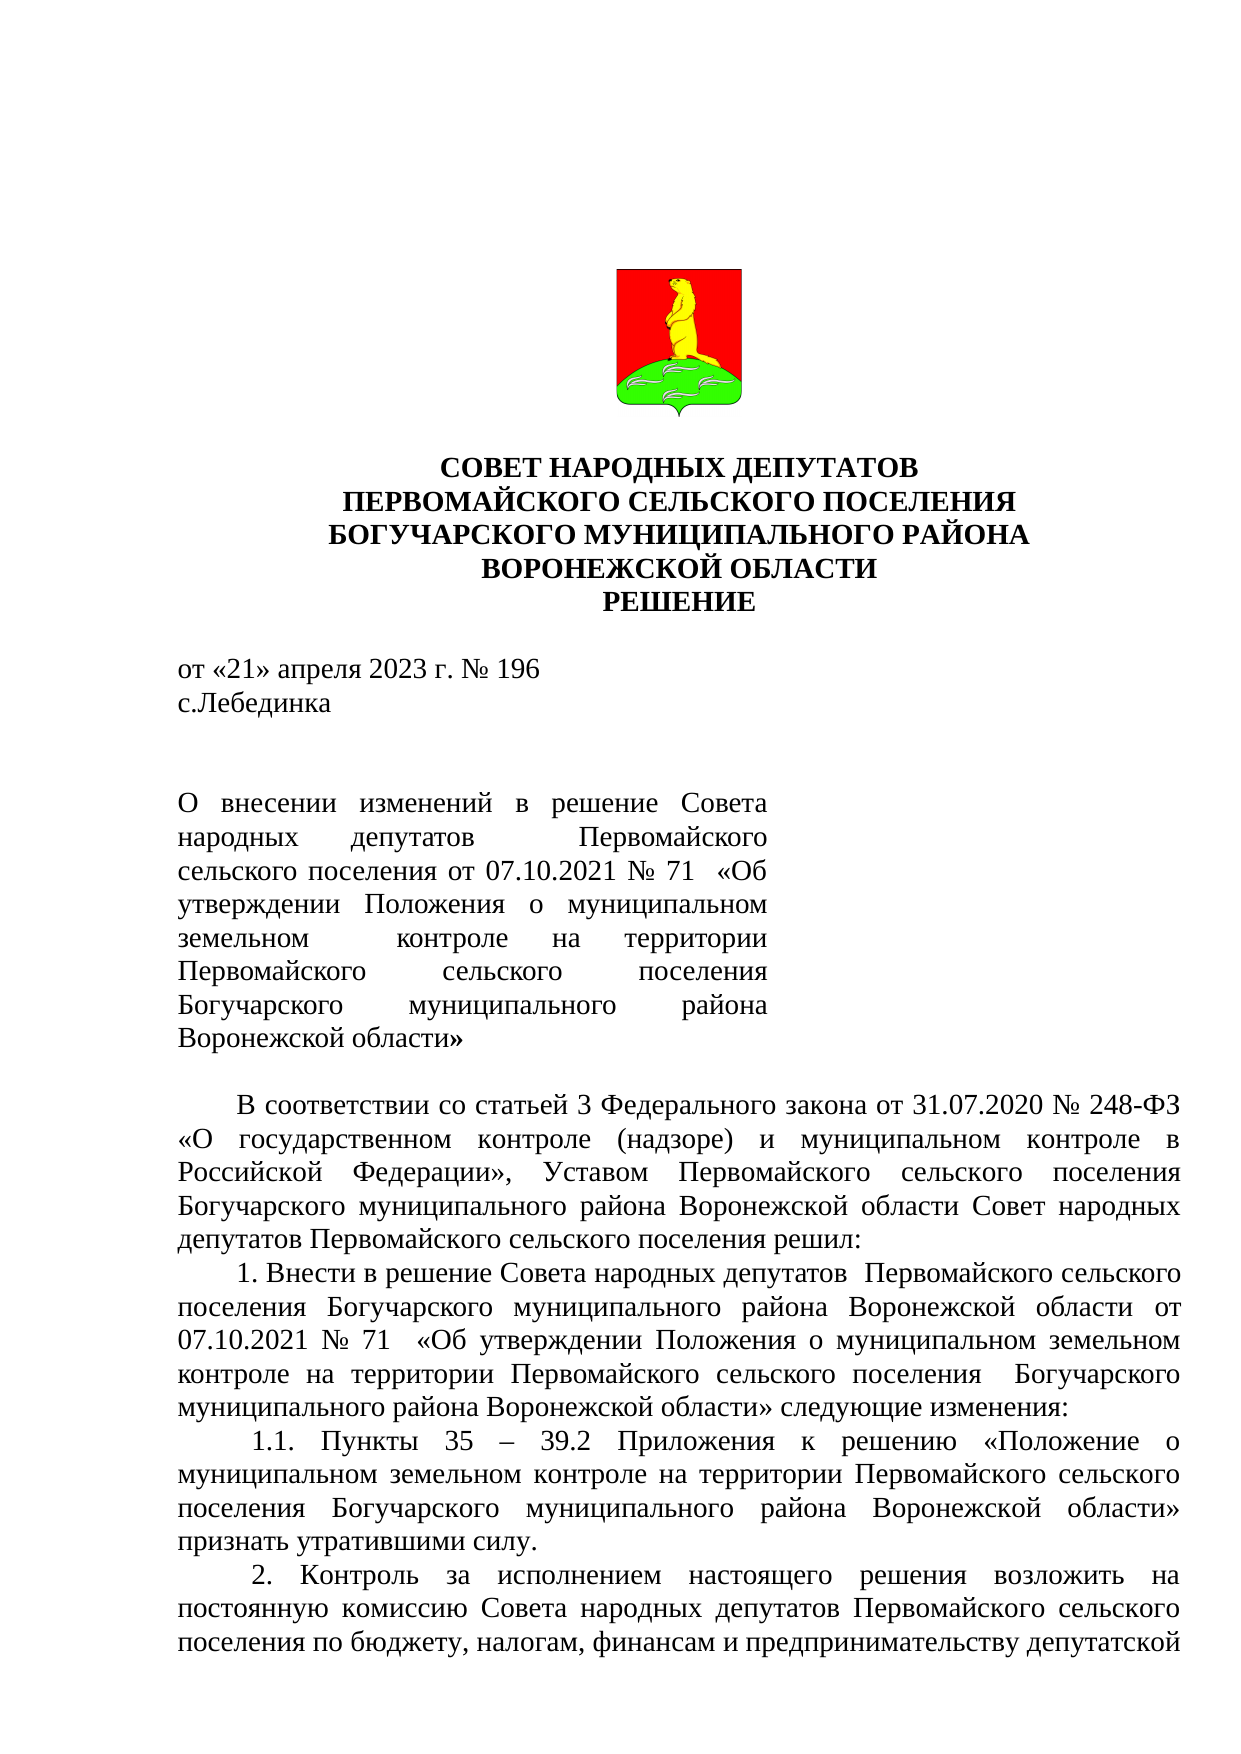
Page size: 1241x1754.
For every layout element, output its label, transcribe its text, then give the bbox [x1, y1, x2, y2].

text от «21» апреля 2023 г. № 196 [177, 651, 1181, 685]
title 1.1. Пункты 35 – 39.2 Приложения к решению «Положение о муниципальном земельном контроле на территории Первомайского сельского поселения Богучарского муниципального района Воронежской области» признать утратившими силу. [177, 1423, 1181, 1557]
text ПЕРВОМАЙСКОГО СЕЛЬСКОГО ПОСЕЛЕНИЯ [177, 484, 1181, 517]
picture [616, 269, 742, 417]
text РЕШЕНИЕ [177, 584, 1181, 618]
text СОВЕТ НАРОДНЫХ ДЕПУТАТОВ [177, 450, 1181, 484]
title О внесении изменений в решение Совета народных депутатов Первомайского сельского поселения от 07.10.2021 № 71 «Об утверждении Положения о муниципальном земельном контроле на территории Первомайского сельского поселения Богучарского муниципального района Воронежской области» [177, 786, 768, 1054]
text ВОРОНЕЖСКОЙ ОБЛАСТИ [177, 551, 1181, 584]
text В соответствии со статьей 3 Федерального закона от 31.07.2020 № 248-ФЗ «О государственном контроле (надзоре) и муниципальном контроле в Российской Федерации», Уставом Первомайского сельского поселения Богучарского муниципального района Воронежской области Совет народных депутатов Первомайского сельского поселения решил: [177, 1087, 1181, 1255]
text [177, 1557, 1181, 1658]
text с.Лебединка [177, 685, 1181, 718]
text БОГУЧАРСКОГО МУНИЦИПАЛЬНОГО РАЙОНА [177, 517, 1181, 551]
title 1. Внести в решение Совета народных депутатов Первомайского сельского поселения Богучарского муниципального района Воронежской области от 07.10.2021 № 71 «Об утверждении Положения о муниципальном земельном контроле на территории Первомайского сельского поселения Богучарского муниципального района Воронежской области» следующие изменения: [177, 1255, 1181, 1423]
